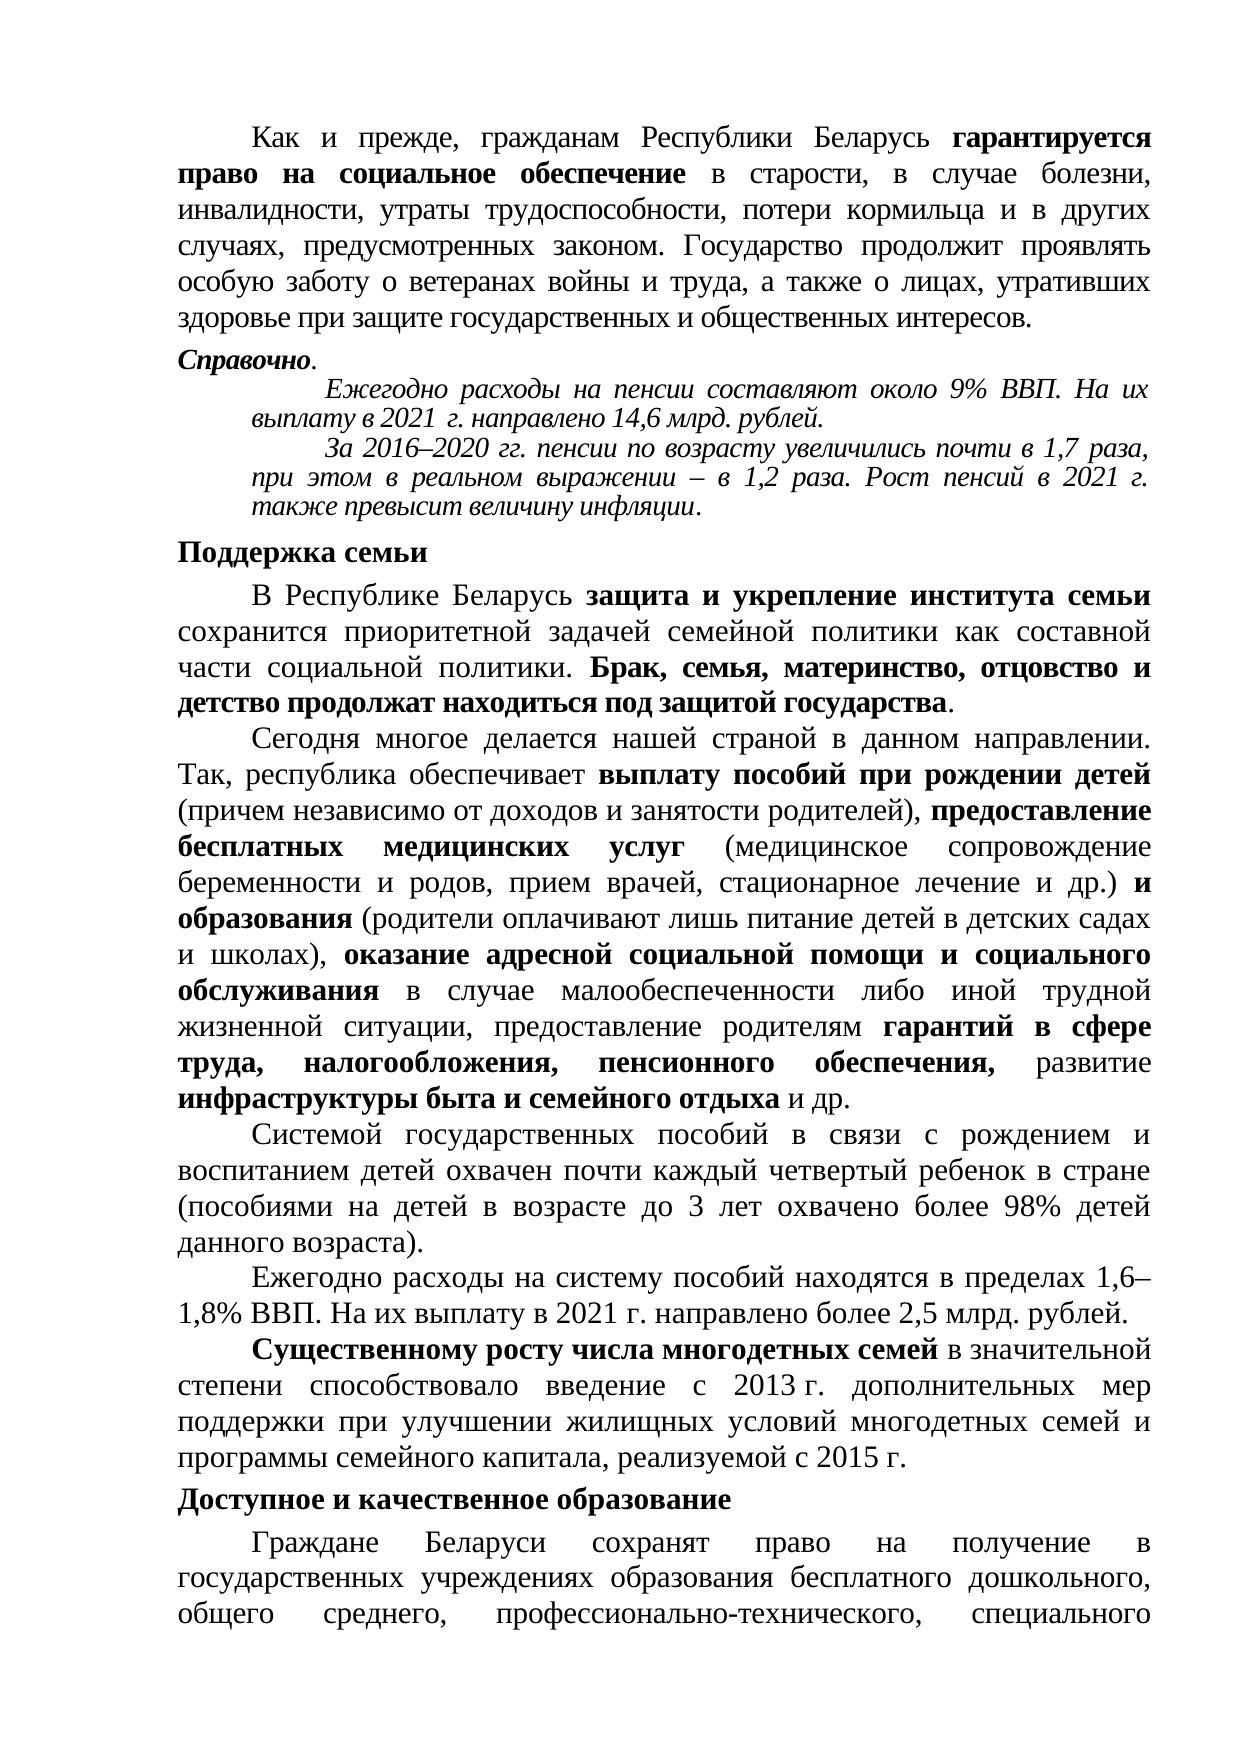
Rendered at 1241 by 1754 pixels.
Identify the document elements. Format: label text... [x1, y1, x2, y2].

text Поддержка семьи [177, 534, 1152, 570]
text Сегодня многое делается нашей страной в данном направлении. Так, республика обеспечивает выплату пособий при рождении детей (причем независимо от доходов и занятости родителей), предоставление бесплатных медицинских услуг (медицинское сопровождение беременности и родов, прием врачей, стационарное лечение и др.) и образования (родители оплачивают лишь питание детей в детских садах и школах), оказание адресной социальной помощи и социального обслуживания в случае малообеспеченности либо иной трудной жизненной ситуации, предоставление родителям гарантий в сфере труда, налогообложения, пенсионного обеспечения, развитие инфраструктуры быта и семейного отдыха и др. [177, 720, 1152, 1115]
text Существенному росту числа многодетных семей в значительной степени способствовало введение с 2013 г. дополнительных мер поддержки при улучшении жилищных условий многодетных семей и программы семейного капитала, реализуемой с 2015 г. [177, 1331, 1152, 1474]
text Справочно. [177, 346, 1152, 375]
text Ежегодно расходы на систему пособий находятся в пределах 1,6–1,8% ВВП. На их выплату в 2021 г. направлено более 2,5 млрд. рублей. [177, 1259, 1152, 1331]
text Как и прежде, гражданам Республики Беларусь гарантируется право на социальное обеспечение в старости, в случае болезни, инвалидности, утраты трудоспособности, потери кормильца и в других случаях, предусмотренных законом. Государство продолжит проявлять особую заботу о ветеранах войны и труда, а также о лицах, утративших здоровье при защите государственных и общественных интересов. [177, 118, 1152, 334]
text За 2016–2020 гг. пенсии по возрасту увеличились почти в 1,7 раза, при этом в реальном выражении – в 1,2 раза. Рост пенсий в 2021 г. также превысит величину инфляции. [251, 434, 1152, 521]
text Системой государственных пособий в связи с рождением и воспитанием детей охвачен почти каждый четвертый ребенок в стране (пособиями на детей в возрасте до 3 лет охвачено более 98% детей данного возраста). [177, 1115, 1152, 1259]
text Ежегодно расходы на пенсии составляют около 9% ВВП. На их выплату в 2021 г. направлено 14,6 млрд. рублей. [251, 375, 1152, 434]
text Доступное и качественное образование [177, 1481, 1152, 1517]
text В Республике Беларусь защита и укрепление института семьи сохранится приоритетной задачей семейной политики как составной части социальной политики. Брак, семья, материнство, отцовство и детство продолжат находиться под защитой государства. [177, 576, 1152, 720]
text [177, 1523, 1152, 1631]
